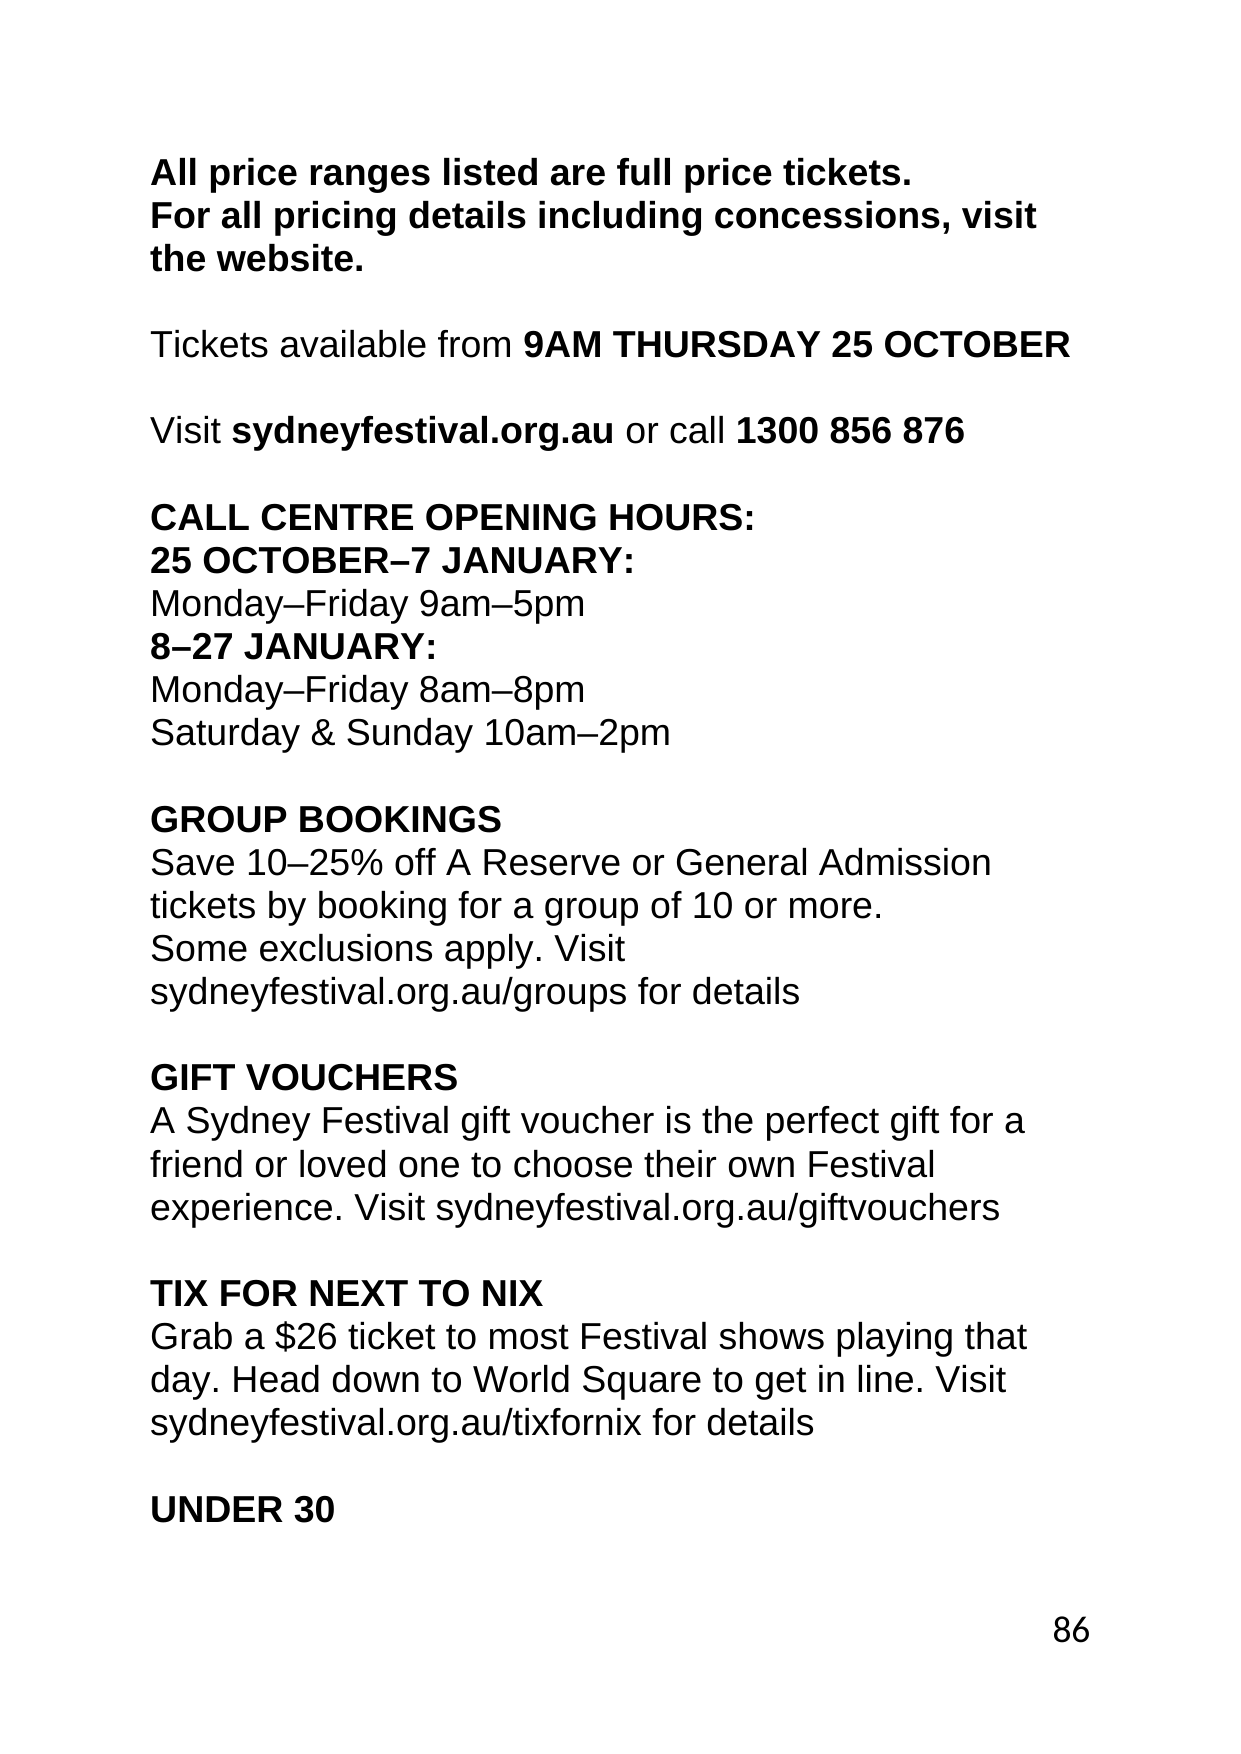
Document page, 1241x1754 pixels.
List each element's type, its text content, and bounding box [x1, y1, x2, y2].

text Monday–Friday 9am–5pm [150, 581, 1090, 624]
text Saturday & Sunday 10am–2pm [150, 711, 1090, 754]
text CALL CENTRE OPENING HOURS: [150, 495, 1090, 538]
text For all pricing details including concessions, visit the website. [150, 193, 1090, 279]
text All price ranges listed are full price tickets. [150, 150, 1090, 193]
text GROUP BOOKINGS [150, 797, 1090, 840]
text UNDER 30 [150, 1487, 1090, 1530]
text Monday–Friday 8am–8pm [150, 667, 1090, 711]
text GIFT VOUCHERS [150, 1056, 1090, 1099]
text TIX FOR NEXT TO NIX [150, 1271, 1090, 1314]
text Tickets available from 9AM THURSDAY 25 OCTOBER [150, 322, 1090, 366]
text Visit sydneyfestival.org.au or call 1300 856 876 [150, 409, 1090, 452]
text Grab a $26 ticket to most Festival shows playing that day. Head down to World Square to get in line. Visit sydneyfestival.org.au/tixfornix for details [150, 1314, 1090, 1444]
text Some exclusions apply. Visit sydneyfestival.org.au/groups for details [150, 926, 1090, 1012]
text 8–27 JANUARY: [150, 624, 1090, 667]
text 25 OCTOBER–7 JANUARY: [150, 538, 1090, 581]
text A Sydney Festival gift voucher is the perfect gift for a friend or loved one to choose their own Festival experience. Visit sydneyfestival.org.au/giftvouchers [150, 1099, 1090, 1228]
text Save 10–25% off A Reserve or General Admission tickets by booking for a group of 10 or more. [150, 840, 1090, 926]
